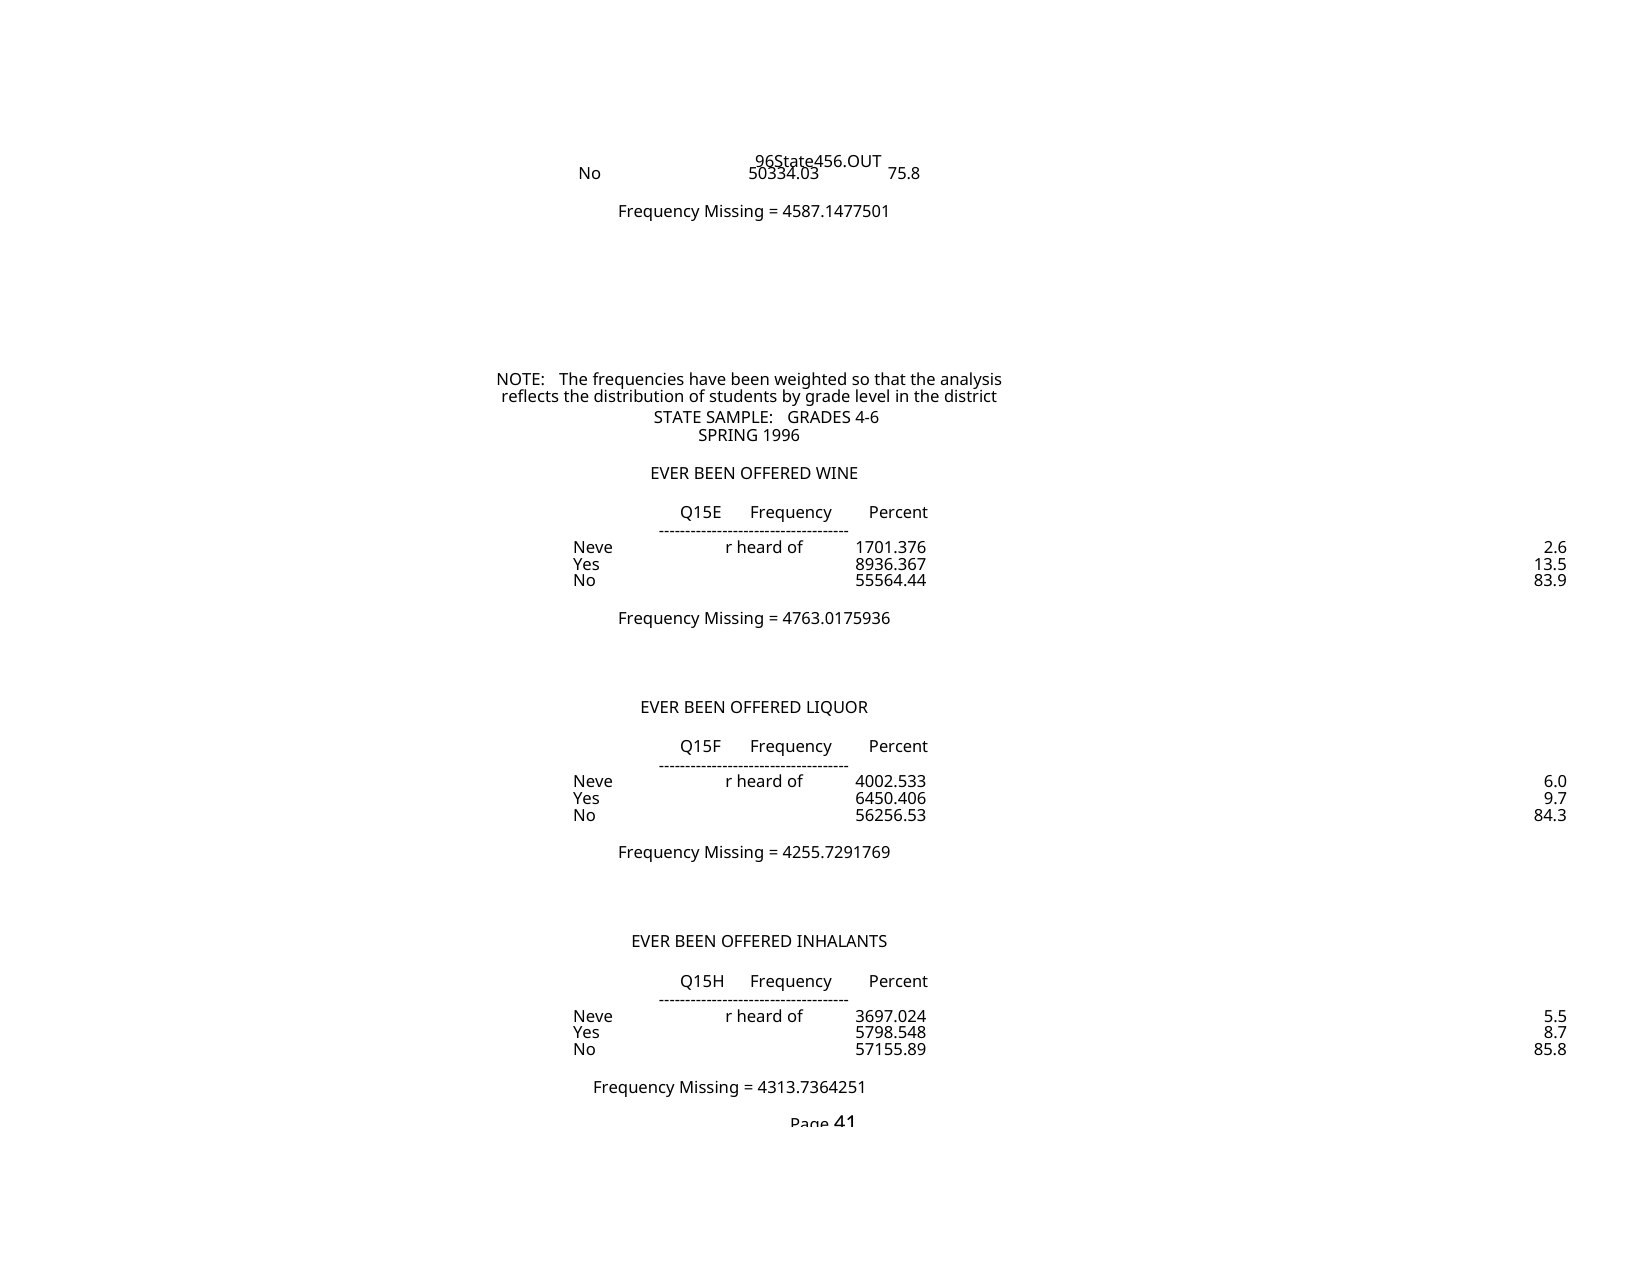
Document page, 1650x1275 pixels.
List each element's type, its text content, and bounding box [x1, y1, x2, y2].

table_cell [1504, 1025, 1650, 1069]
text ------------------------------------ [569, 523, 938, 540]
text ------------------------------------ [569, 758, 938, 774]
text Frequency Missing = 4587.1477501 [589, 200, 918, 223]
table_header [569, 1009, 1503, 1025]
text EVER BEEN OFFERED INHALANTS [619, 930, 898, 953]
text EVER BEEN OFFERED LIQUOR [629, 696, 878, 718]
text Q15H Frequency Percent [669, 969, 938, 992]
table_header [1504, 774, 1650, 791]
text No 50334.03 75.8 [569, 167, 928, 183]
text Frequency Missing = 4763.0175936 [589, 607, 918, 629]
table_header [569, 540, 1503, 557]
text NOTE: The frequencies have been weighted so that the analysis reflects the distribution of students by grade level in the district [472, 372, 1027, 405]
text SPRING 1996 [690, 428, 808, 445]
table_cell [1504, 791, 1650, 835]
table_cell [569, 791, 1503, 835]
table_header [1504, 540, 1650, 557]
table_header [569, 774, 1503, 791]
text Q15F Frequency Percent [669, 735, 938, 758]
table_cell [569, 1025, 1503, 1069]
text Frequency Missing = 4313.7364251 [593, 1075, 1417, 1098]
text Q15E Frequency Percent [669, 501, 938, 523]
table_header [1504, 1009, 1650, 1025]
text EVER BEEN OFFERED WINE [639, 461, 868, 484]
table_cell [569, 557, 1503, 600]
text ------------------------------------ [569, 992, 938, 1009]
text Frequency Missing = 4255.7291769 [589, 841, 918, 864]
text STATE SAMPLE: GRADES 4-6 [637, 405, 896, 428]
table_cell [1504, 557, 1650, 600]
